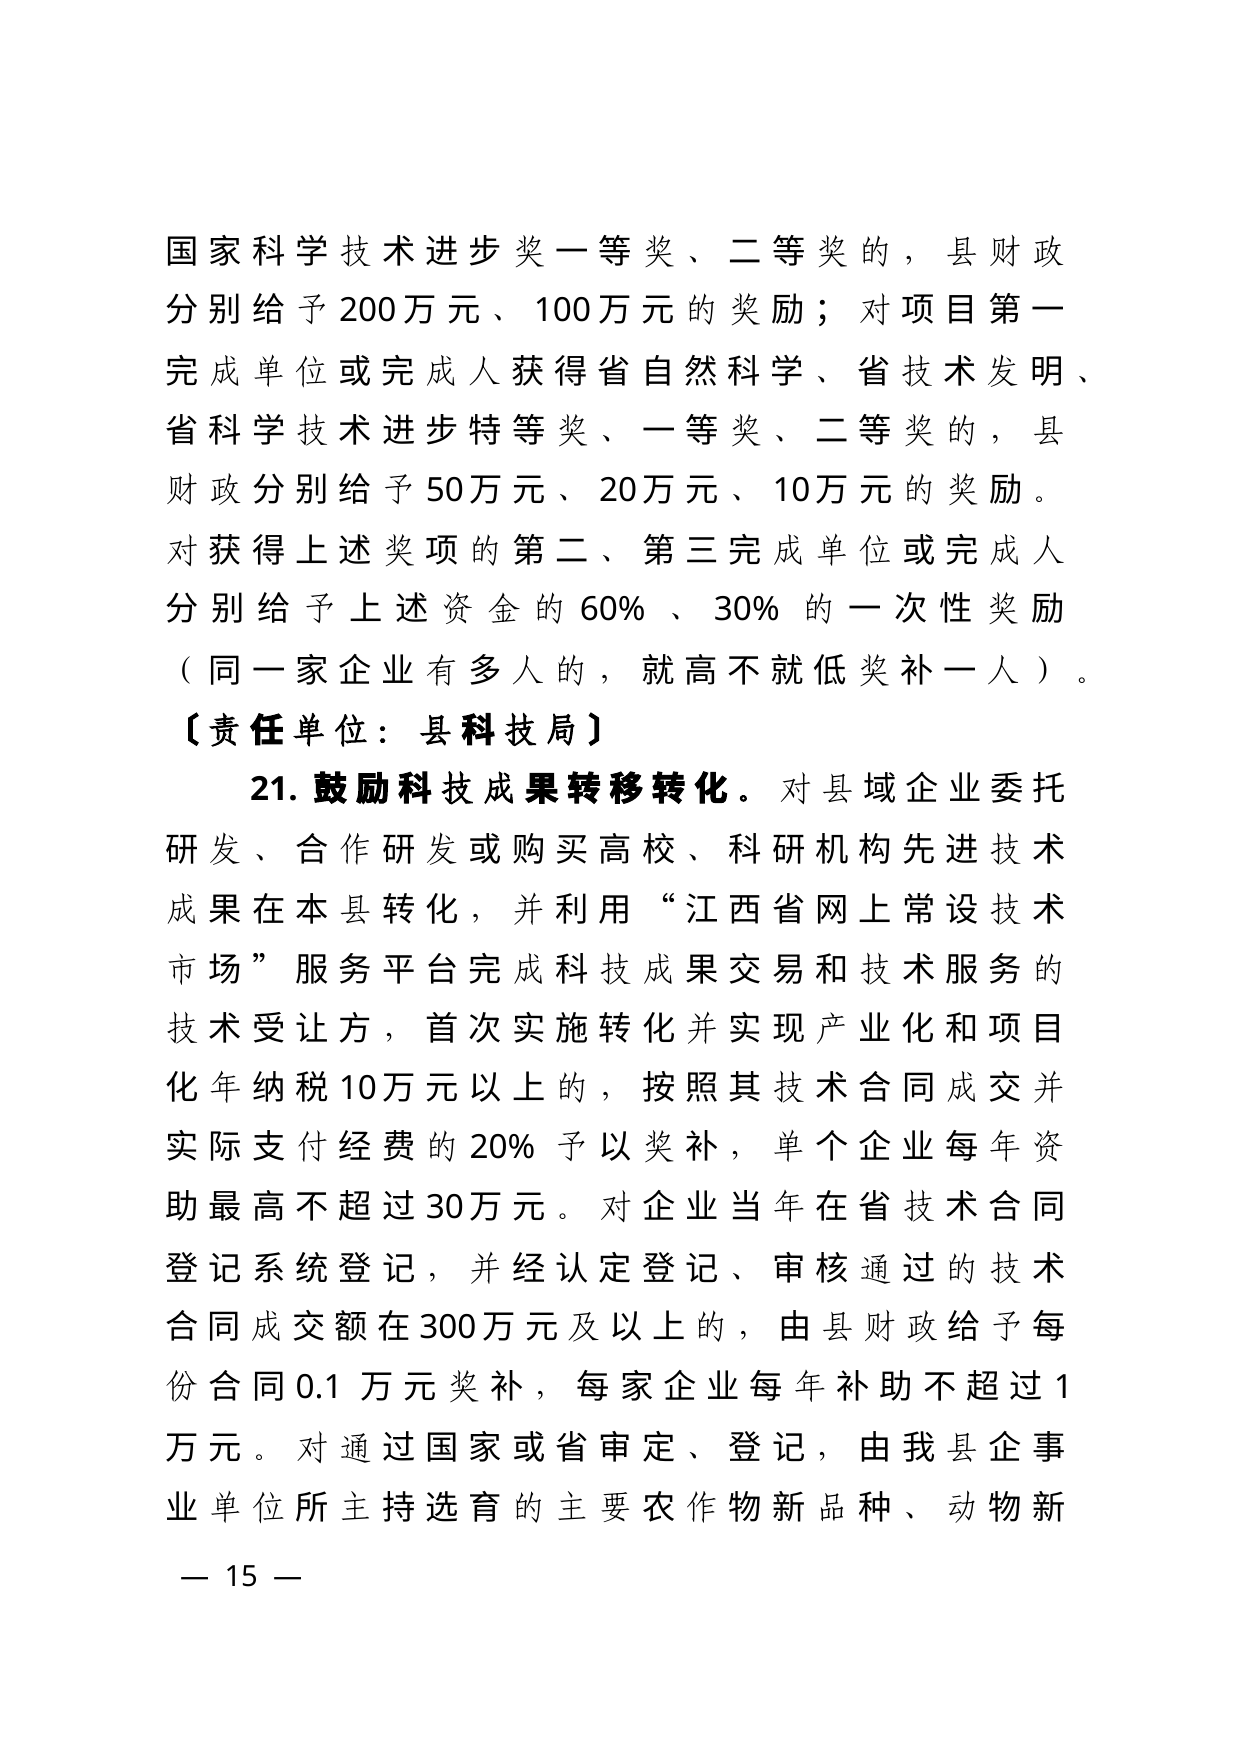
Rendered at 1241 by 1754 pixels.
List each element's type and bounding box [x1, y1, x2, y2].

text [165, 219, 1075, 757]
text [165, 757, 1075, 1535]
